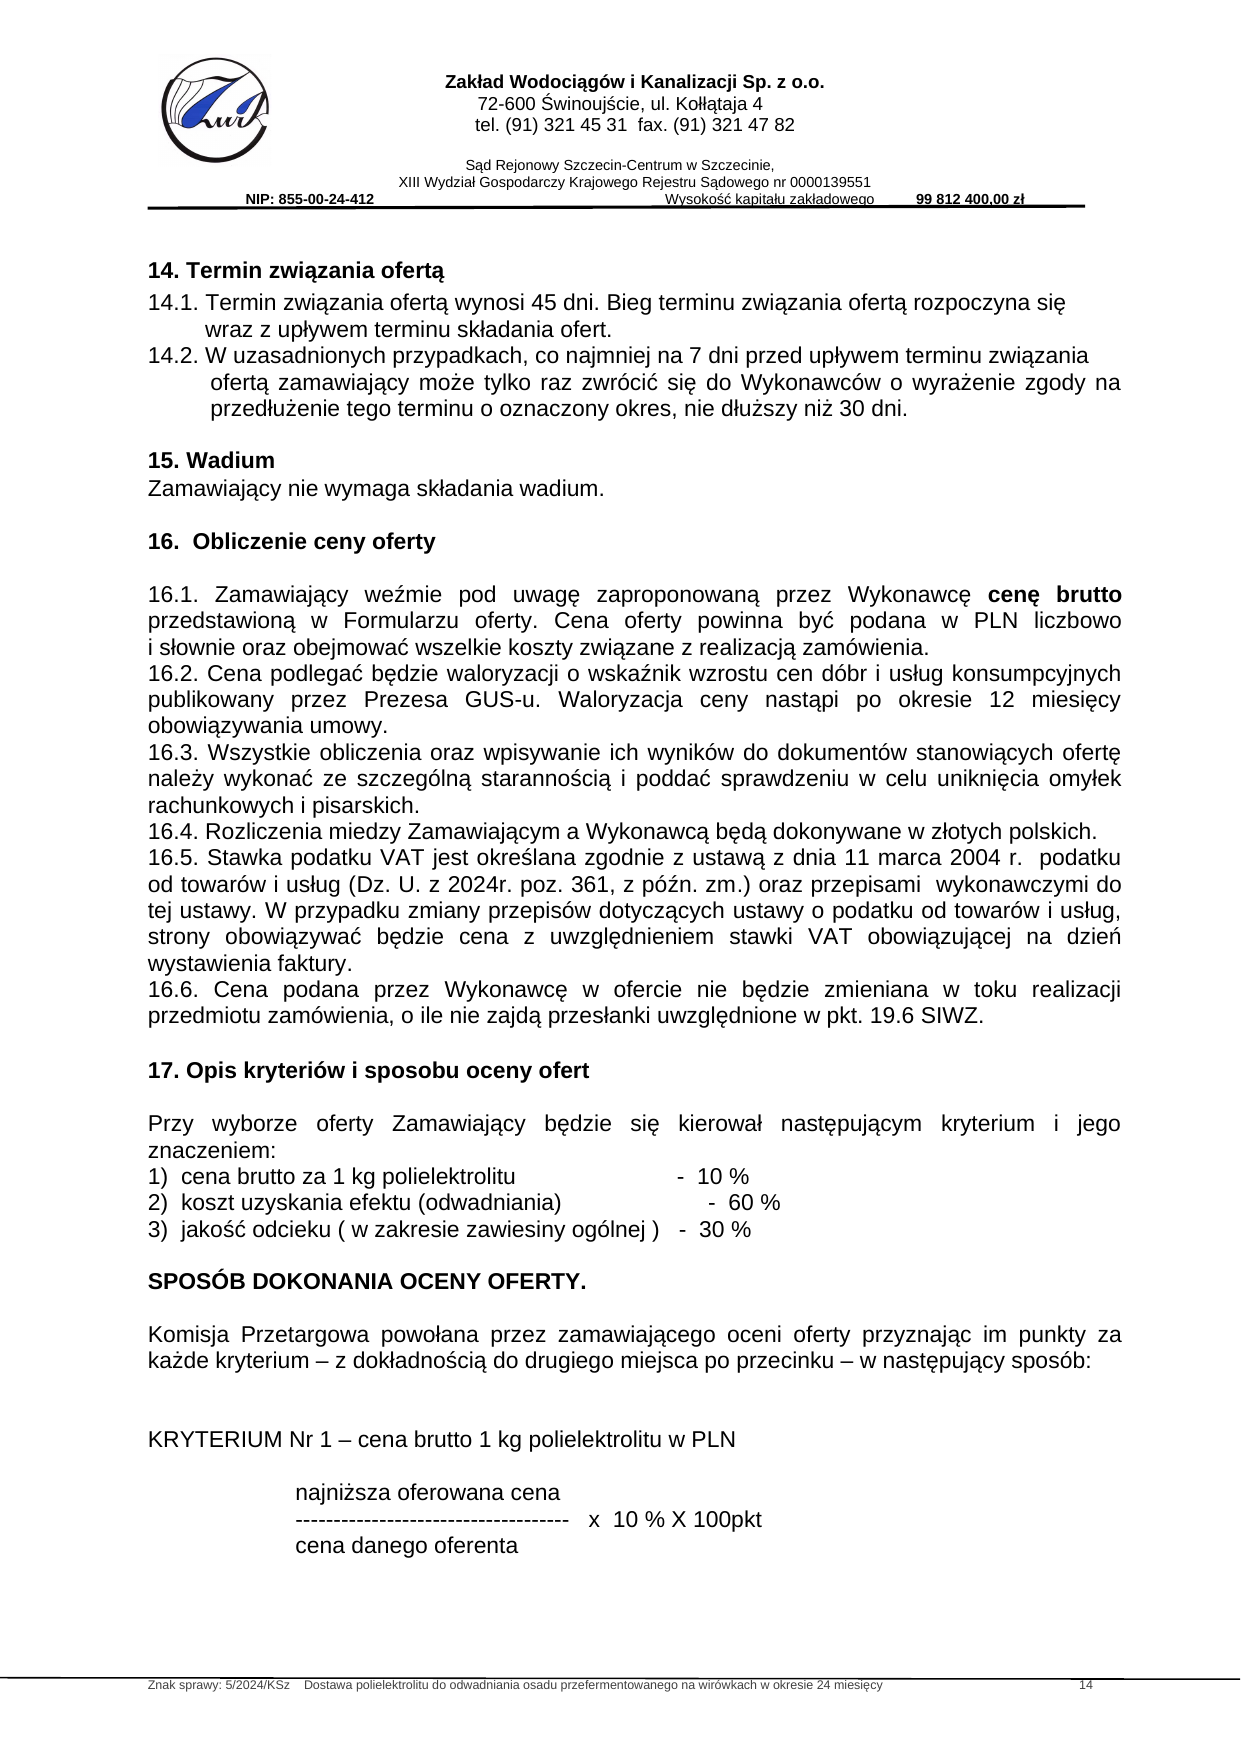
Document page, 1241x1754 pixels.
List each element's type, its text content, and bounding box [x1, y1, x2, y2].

text 16.4. Rozliczenia miedzy Zamawiającym a Wykonawcą będą dokonywane w złotych polskich. [148, 818, 1122, 844]
text 3) jakość odcieku ( w zakresie zawiesiny ogólnej ) - 30 % [148, 1216, 1122, 1242]
text SPOSÓB DOKONANIA OCENY OFERTY. [148, 1268, 1122, 1295]
text 14.1. Termin związania ofertą wynosi 45 dni. Bieg terminu związania ofertą rozpoczyna się [148, 289, 1122, 316]
text 17. Opis kryteriów i sposobu oceny ofert [148, 1057, 1122, 1084]
text 16.2. Cena podlegać będzie waloryzacji o wskaźnik wzrostu cen dóbr i usług konsumpcyjnych publikowany przez Prezesa GUS-u. Waloryzacja ceny nastąpi po okresie 12 miesięcy obowiązywania umowy. [148, 660, 1122, 739]
text Przy wyborze oferty Zamawiający będzie się kierował następującym kryterium i jego znaczeniem: [148, 1110, 1122, 1163]
subtitle 15. Wadium [148, 447, 1122, 474]
picture [158, 54, 272, 167]
text 16.1. Zamawiający weźmie pod uwagę zaproponowaną przez Wykonawcę cenę brutto przedstawioną w Formularzu oferty. Cena oferty powinna być podana w PLN liczbowo i słownie oraz obejmować wszelkie koszty związane z realizacją zamówienia. [148, 581, 1122, 660]
text 16. Obliczenie ceny oferty [148, 527, 1122, 554]
text 2) koszt uzyskania efektu (odwadniania) - 60 % [148, 1189, 1122, 1216]
text cena danego oferenta [221, 1532, 1122, 1558]
text 16.3. Wszystkie obliczenia oraz wpisywanie ich wyników do dokumentów stanowiących ofertę należy wykonać ze szczególną starannością i poddać sprawdzeniu w celu uniknięcia omyłek rachunkowych i pisarskich. [148, 739, 1122, 818]
text 14. Termin związania ofertą [148, 257, 1122, 283]
text Komisja Przetargowa powołana przez zamawiającego oceni oferty przyznając im punkty za każde kryterium – z dokładnością do drugiego miejsca po przecinku – w następujący sposób: [148, 1321, 1122, 1374]
text 16.6. Cena podana przez Wykonawcę w ofercie nie będzie zmieniana w toku realizacji przedmiotu zamówienia, o ile nie zajdą przesłanki uwzględnione w pkt. 19.6 SIWZ. [148, 976, 1122, 1029]
text ------------------------------------ x 10 % X 100pkt [221, 1506, 1122, 1532]
text ofertą zamawiający może tylko raz zwrócić się do Wykonawców o wyrażenie zgody na przedłużenie tego terminu o oznaczony okres, nie dłuższy niż 30 dni. [210, 368, 1122, 421]
text 1) cena brutto za 1 kg polielektrolitu - 10 % [148, 1163, 1122, 1189]
text wraz z upływem terminu składania ofert. [148, 316, 1122, 342]
text najniższa oferowana cena [221, 1479, 1122, 1506]
text KRYTERIUM Nr 1 – cena brutto 1 kg polielektrolitu w PLN [148, 1426, 1122, 1453]
text 16.5. Stawka podatku VAT jest określana zgodnie z ustawą z dnia 11 marca 2004 r. podatku od towarów i usług (Dz. U. z 2024r. poz. 361, z późn. zm.) oraz przepisami wykonawczymi do tej ustawy. W przypadku zmiany przepisów dotyczących ustawy o podatku od towarów i usług, strony obowiązywać będzie cena z uwzględnieniem stawki VAT obowiązującej na dzień wystawienia faktury. [148, 844, 1122, 976]
text 14.2. W uzasadnionych przypadkach, co najmniej na 7 dni przed upływem terminu związania [148, 342, 1122, 368]
text Zamawiający nie wymaga składania wadium. [148, 474, 1122, 501]
